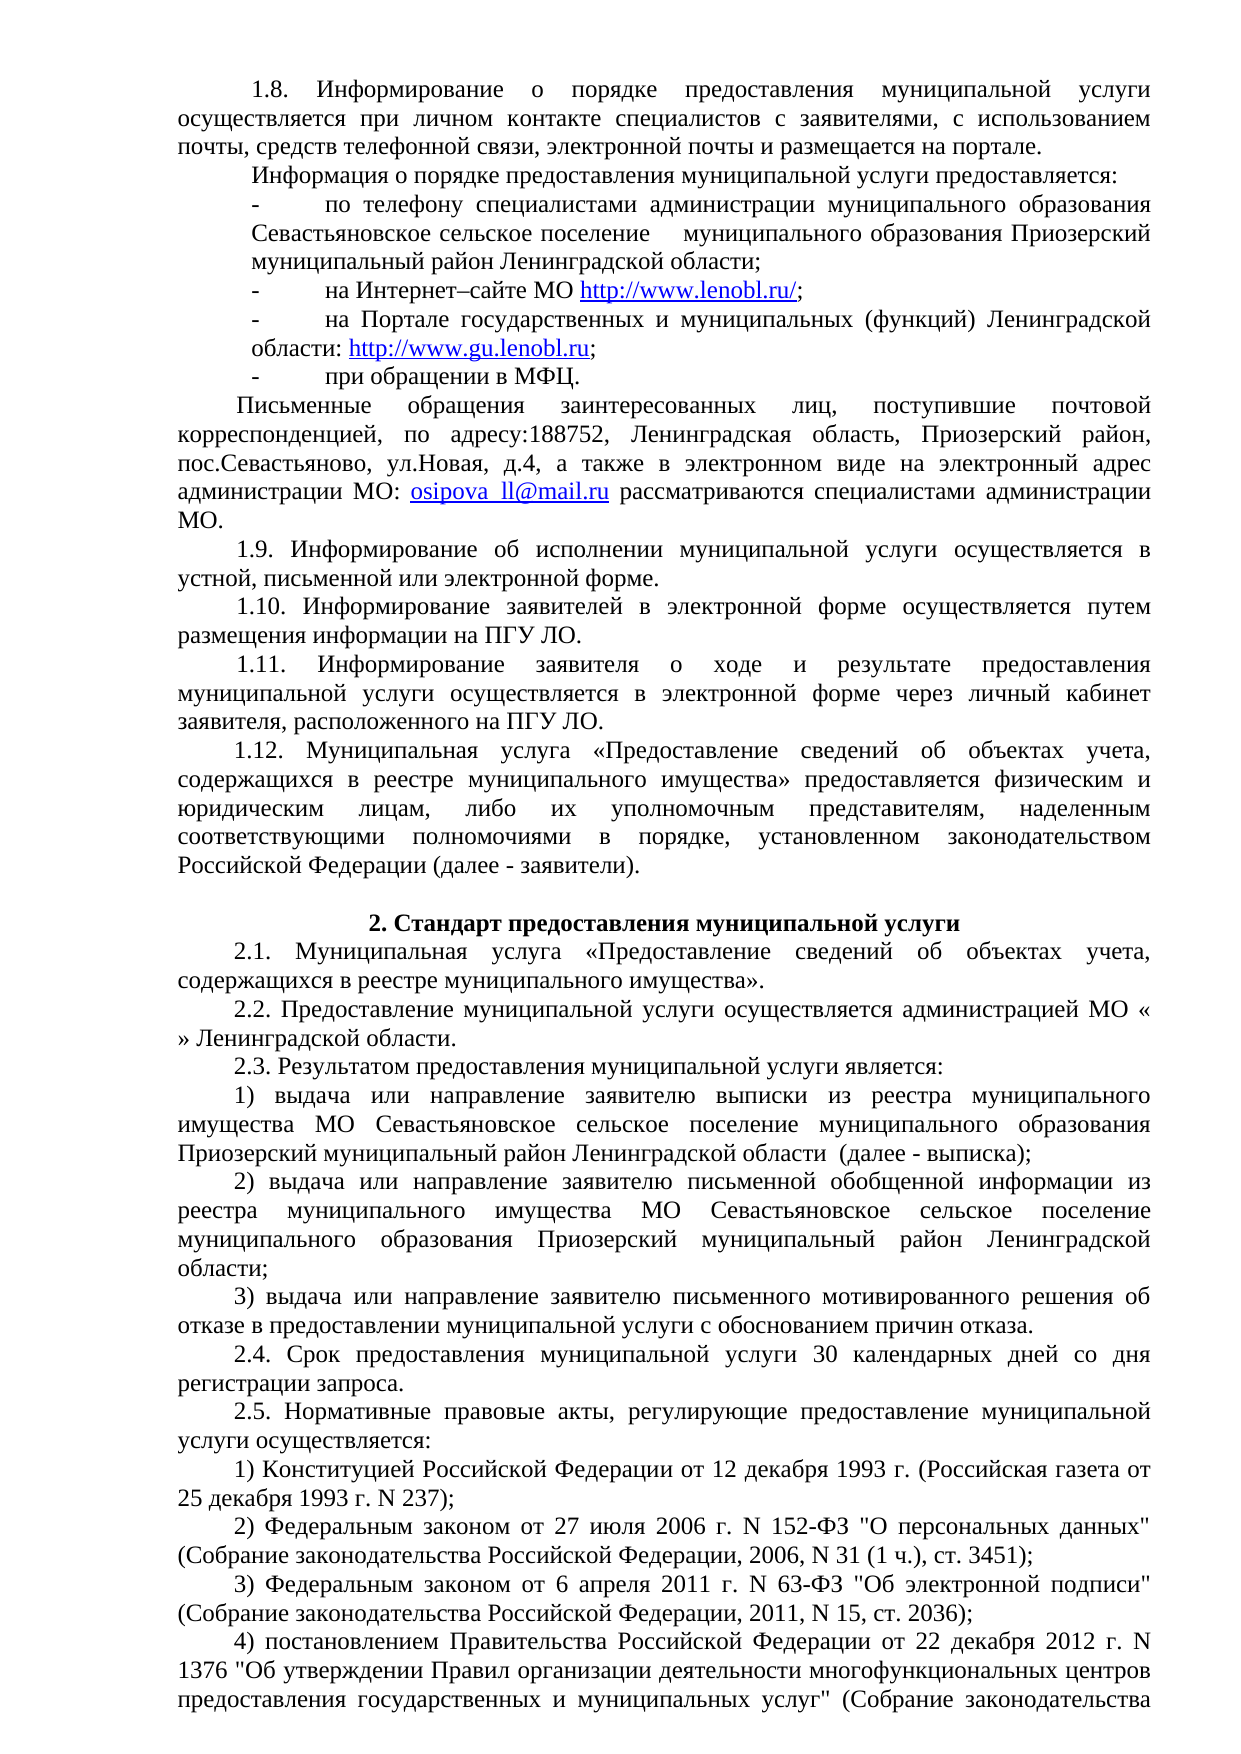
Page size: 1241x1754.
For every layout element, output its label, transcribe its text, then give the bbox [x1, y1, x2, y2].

text - на Интернет–сайте МО http://www.lenobl.ru/; [251, 275, 1152, 304]
text Информация о порядке предоставления муниципальной услуги предоставляется: [177, 160, 1152, 189]
text - при обращении в МФЦ. [251, 361, 1152, 390]
text 1.10. Информирование заявителей в электронной форме осуществляется путем размещения информации на ПГУ ЛО. [177, 591, 1152, 649]
text 3) Федеральным законом от 6 апреля 2011 г. N 63-ФЗ "Об электронной подписи" (Собрание законодательства Российской Федерации, 2011, N 15, ст. 2036); [177, 1569, 1152, 1626]
text 3) выдача или направление заявителю письменного мотивированного решения об отказе в предоставлении муниципальной услуги с обоснованием причин отказа. [177, 1281, 1152, 1339]
text 2.5. Нормативные правовые акты, регулирующие предоставление муниципальной услуги осуществляется: [177, 1396, 1152, 1454]
text 1.8. Информирование о порядке предоставления муниципальной услуги осуществляется при личном контакте специалистов с заявителями, с использованием почты, средств телефонной связи, электронной почты и размещается на портале. [177, 74, 1152, 160]
text 2.4. Срок предоставления муниципальной услуги 30 календарных дней со дня регистрации запроса. [177, 1339, 1152, 1396]
text 1) Конституцией Российской Федерации от 12 декабря 1993 г. (Российская газета от 25 декабря 1993 г. N 237); [177, 1454, 1152, 1511]
text 2.3. Результатом предоставления муниципальной услуги является: [177, 1051, 1152, 1080]
text 2) Федеральным законом от 27 июля 2006 г. N 152-ФЗ "О персональных данных" (Собрание законодательства Российской Федерации, 2006, N 31 (1 ч.), ст. 3451); [177, 1511, 1152, 1569]
text 2. Стандарт предоставления муниципальной услуги [177, 908, 1152, 936]
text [177, 1626, 1152, 1713]
text 1.9. Информирование об исполнении муниципальной услуги осуществляется в устной, письменной или электронной форме. [177, 534, 1152, 591]
text 1) выдача или направление заявителю выписки из реестра муниципального имущества МО Севастьяновское сельское поселение муниципального образования Приозерский муниципальный район Ленинградской области (далее - выписка); [177, 1080, 1152, 1166]
text 1.11. Информирование заявителя о ходе и результате предоставления муниципальной услуги осуществляется в электронной форме через личный кабинет заявителя, расположенного на ПГУ ЛО. [177, 649, 1152, 735]
text 1.12. Муниципальная услуга «Предоставление сведений об объектах учета, содержащихся в реестре муниципального имущества» предоставляется физическим и юридическим лицам, либо их уполномочным представителям, наделенным соответствующими полномочиями в порядке, установленном законодательством Российской Федерации (далее - заявители). [177, 735, 1152, 879]
text - по телефону специалистами администрации муниципального образования Севастьяновское сельское поселение муниципального образования Приозерский муниципальный район Ленинградской области; [251, 189, 1152, 275]
text 2.2. Предоставление муниципальной услуги осуществляется администрацией МО « » Ленинградской области. [177, 994, 1152, 1051]
text 2.1. Муниципальная услуга «Предоставление сведений об объектах учета, содержащихся в реестре муниципального имущества». [177, 936, 1152, 994]
text Письменные обращения заинтересованных лиц, поступившие почтовой корреспонденцией, по адресу:188752, Ленинградская область, Приозерский район, пос.Севастьяново, ул.Новая, д.4, а также в электронном виде на электронный адрес администрации МО: osipova_ll@mail.ru рассматриваются специалистами администрации МО. [177, 390, 1152, 534]
text - на Портале государственных и муниципальных (функций) Ленинградской области: http://www.gu.lenobl.ru; [251, 304, 1152, 361]
text 2) выдача или направление заявителю письменной обобщенной информации из реестра муниципального имущества МО Севастьяновское сельское поселение муниципального образования Приозерский муниципальный район Ленинградской области; [177, 1166, 1152, 1281]
